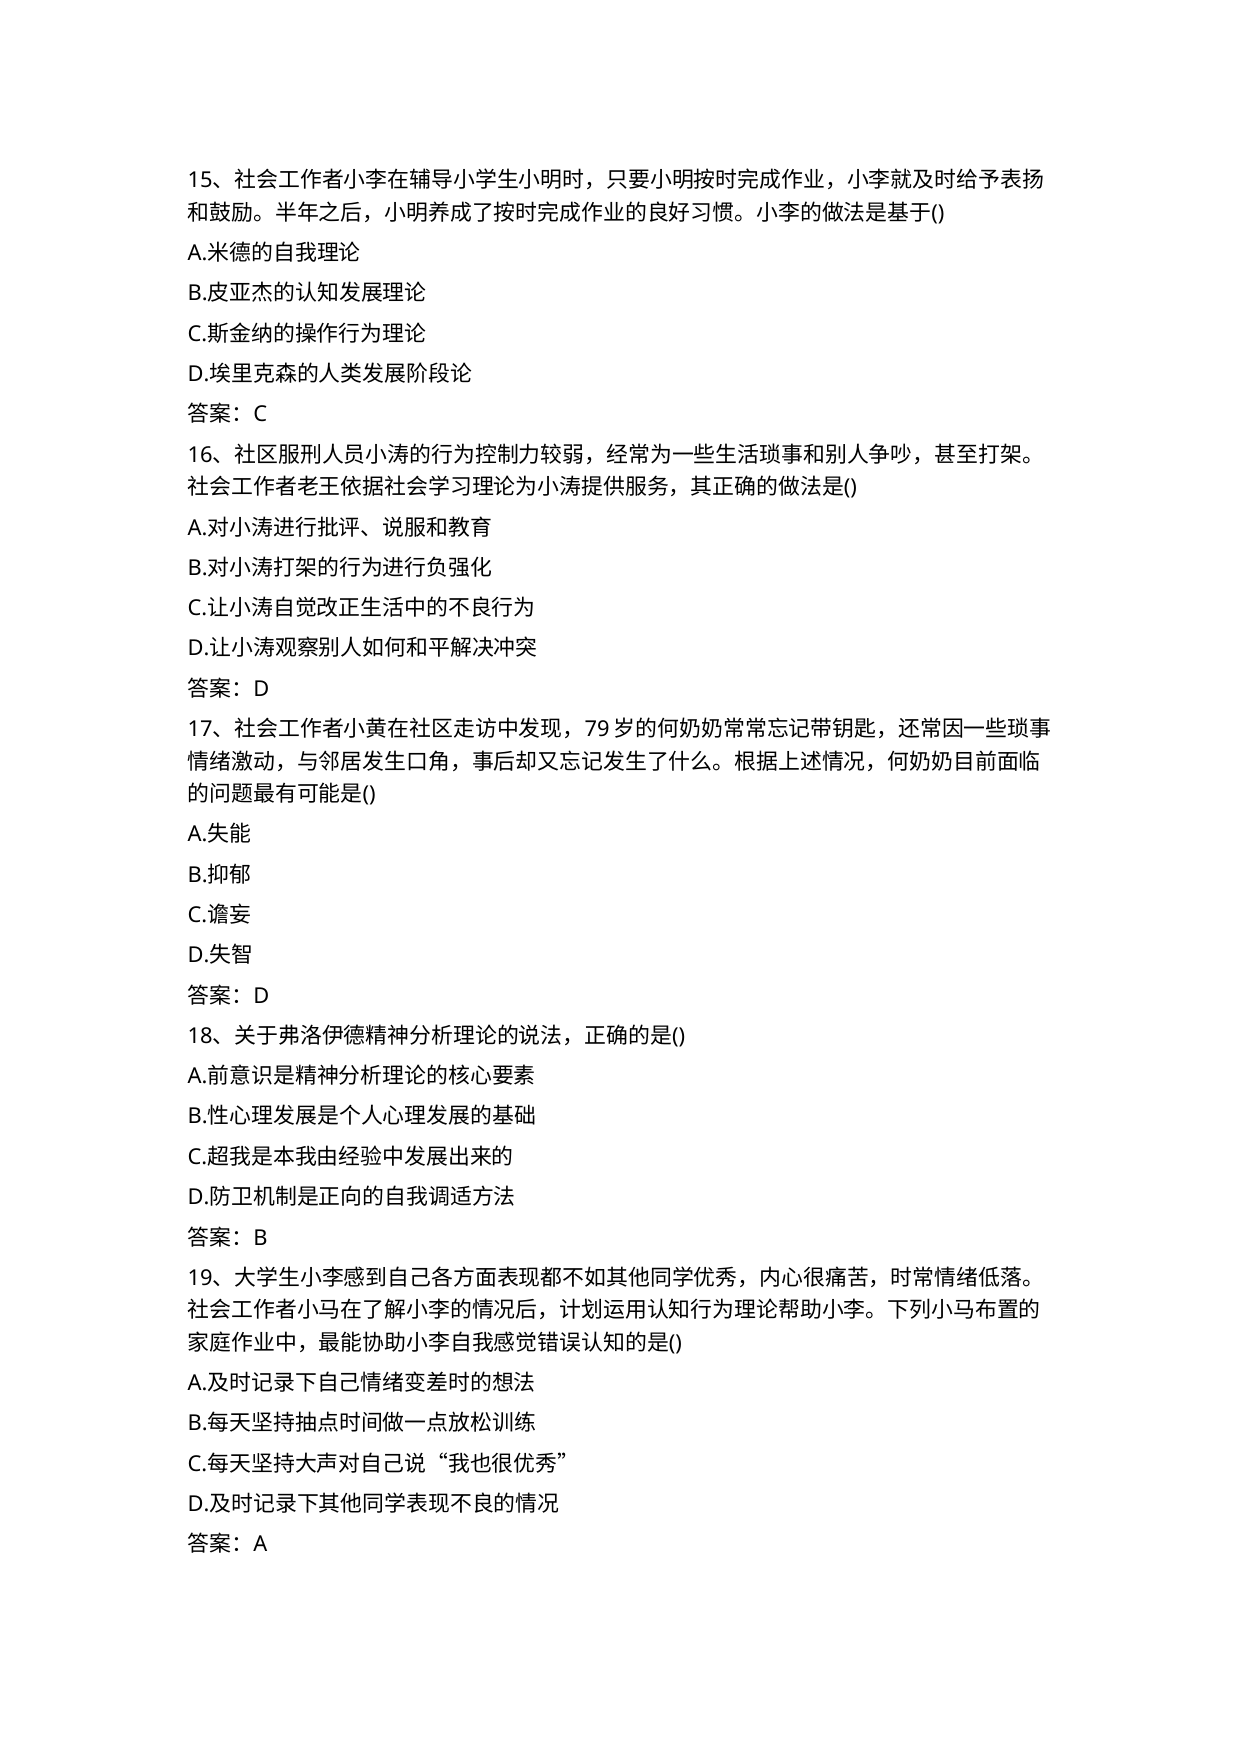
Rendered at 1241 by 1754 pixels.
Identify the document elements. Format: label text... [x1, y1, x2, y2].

text A.失能 [187, 816, 1053, 848]
text C.每天坚持大声对自己说“我也很优秀” [187, 1445, 1053, 1478]
text A.及时记录下自己情绪变差时的想法 [187, 1365, 1053, 1397]
text A.米德的自我理论 [187, 235, 1053, 267]
text D.埃里克森的人类发展阶段论 [187, 356, 1053, 388]
text 19、大学生小李感到自己各方面表现都不如其他同学优秀，内心很痛苦，时常情绪低落。社会工作者小马在了解小李的情况后，计划运用认知行为理论帮助小李。下列小马布置的家庭作业中，最能协助小李自我感觉错误认知的是() [187, 1259, 1053, 1357]
text C.谵妄 [187, 897, 1053, 929]
text 答案：D [187, 670, 1053, 703]
text 17、社会工作者小黄在社区走访中发现，79岁的何奶奶常常忘记带钥匙，还常因一些琐事情绪激动，与邻居发生口角，事后却又忘记发生了什么。根据上述情况，何奶奶目前面临的问题最有可能是() [187, 711, 1053, 808]
text D.失智 [187, 937, 1053, 969]
text 16、社区服刑人员小涛的行为控制力较弱，经常为一些生活琐事和别人争吵，甚至打架。社会工作者老王依据社会学习理论为小涛提供服务，其正确的做法是() [187, 436, 1053, 501]
text B.对小涛打架的行为进行负强化 [187, 549, 1053, 582]
text C.让小涛自觉改正生活中的不良行为 [187, 590, 1053, 622]
text C.斯金纳的操作行为理论 [187, 315, 1053, 348]
text B.皮亚杰的认知发展理论 [187, 275, 1053, 308]
text D.防卫机制是正向的自我调适方法 [187, 1179, 1053, 1211]
text 18、关于弗洛伊德精神分析理论的说法，正确的是() [187, 1018, 1053, 1050]
text 答案：B [187, 1219, 1053, 1252]
text A.对小涛进行批评、说服和教育 [187, 509, 1053, 542]
text 15、社会工作者小李在辅导小学生小明时，只要小明按时完成作业，小李就及时给予表扬和鼓励。半年之后，小明养成了按时完成作业的良好习惯。小李的做法是基于() [187, 162, 1053, 227]
text B.每天坚持抽点时间做一点放松训练 [187, 1405, 1053, 1438]
text A.前意识是精神分析理论的核心要素 [187, 1058, 1053, 1090]
text 答案：D [187, 977, 1053, 1010]
text 答案：C [187, 396, 1053, 428]
text C.超我是本我由经验中发展出来的 [187, 1138, 1053, 1171]
text D.让小涛观察别人如何和平解决冲突 [187, 630, 1053, 663]
text B.抑郁 [187, 856, 1053, 889]
text D.及时记录下其他同学表现不良的情况 [187, 1486, 1053, 1518]
text B.性心理发展是个人心理发展的基础 [187, 1098, 1053, 1131]
text 答案：A [187, 1526, 1053, 1558]
